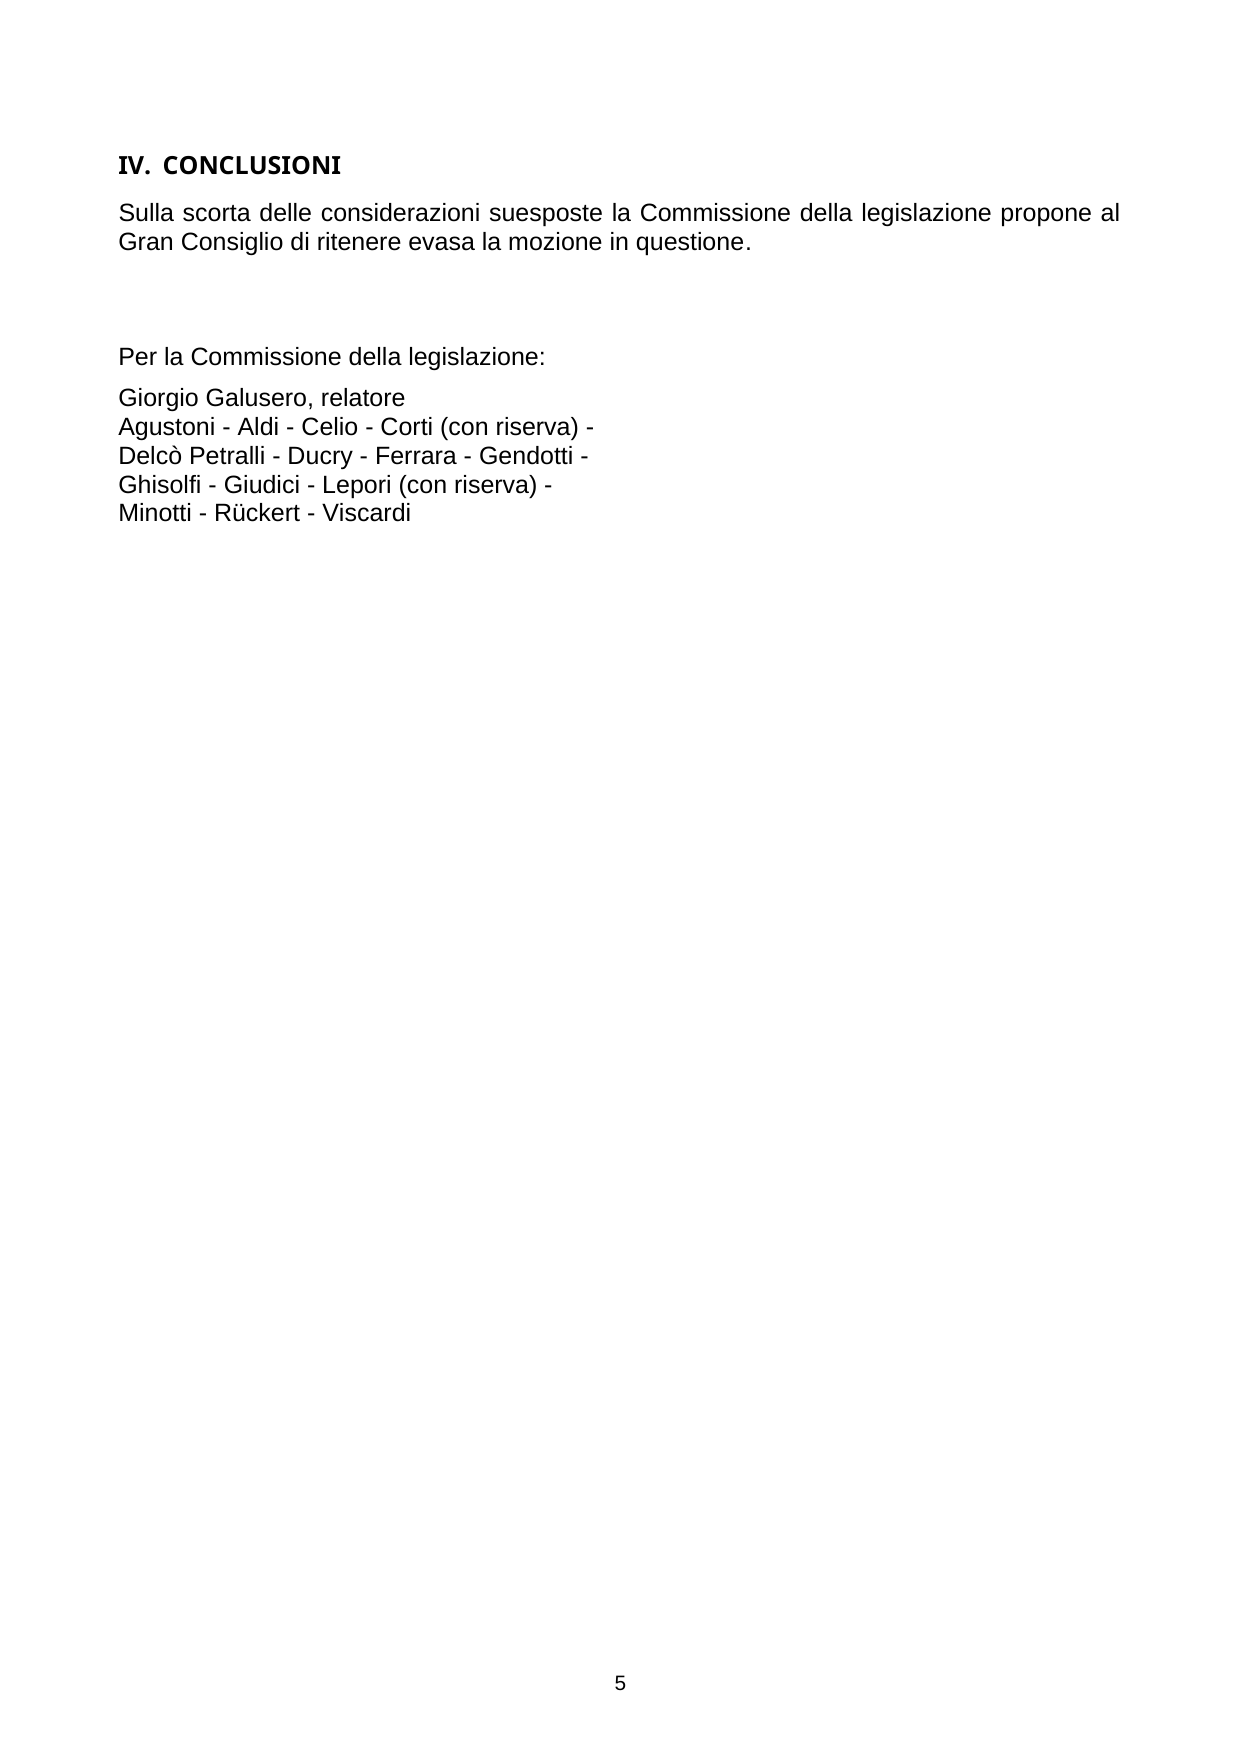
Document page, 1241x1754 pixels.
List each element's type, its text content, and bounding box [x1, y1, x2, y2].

text Sulla scorta delle considerazioni suesposte la Commissione della legislazione propone al Gran Consiglio di ritenere evasa la mozione in questione. [118, 198, 1122, 256]
text Agustoni - Aldi - Celio - Corti (con riserva) - [118, 412, 1122, 441]
text Delcò Petralli - Ducry - Ferrara - Gendotti - [118, 441, 1122, 470]
text Ghisolfi - Giudici - Lepori (con riserva) - [118, 470, 1122, 498]
text Minotti - Rückert - Viscardi [118, 498, 1122, 527]
text iV. Conclusioni [118, 148, 1122, 182]
text Per la Commissione della legislazione: [118, 342, 1122, 371]
text Giorgio Galusero, relatore [118, 383, 1122, 412]
